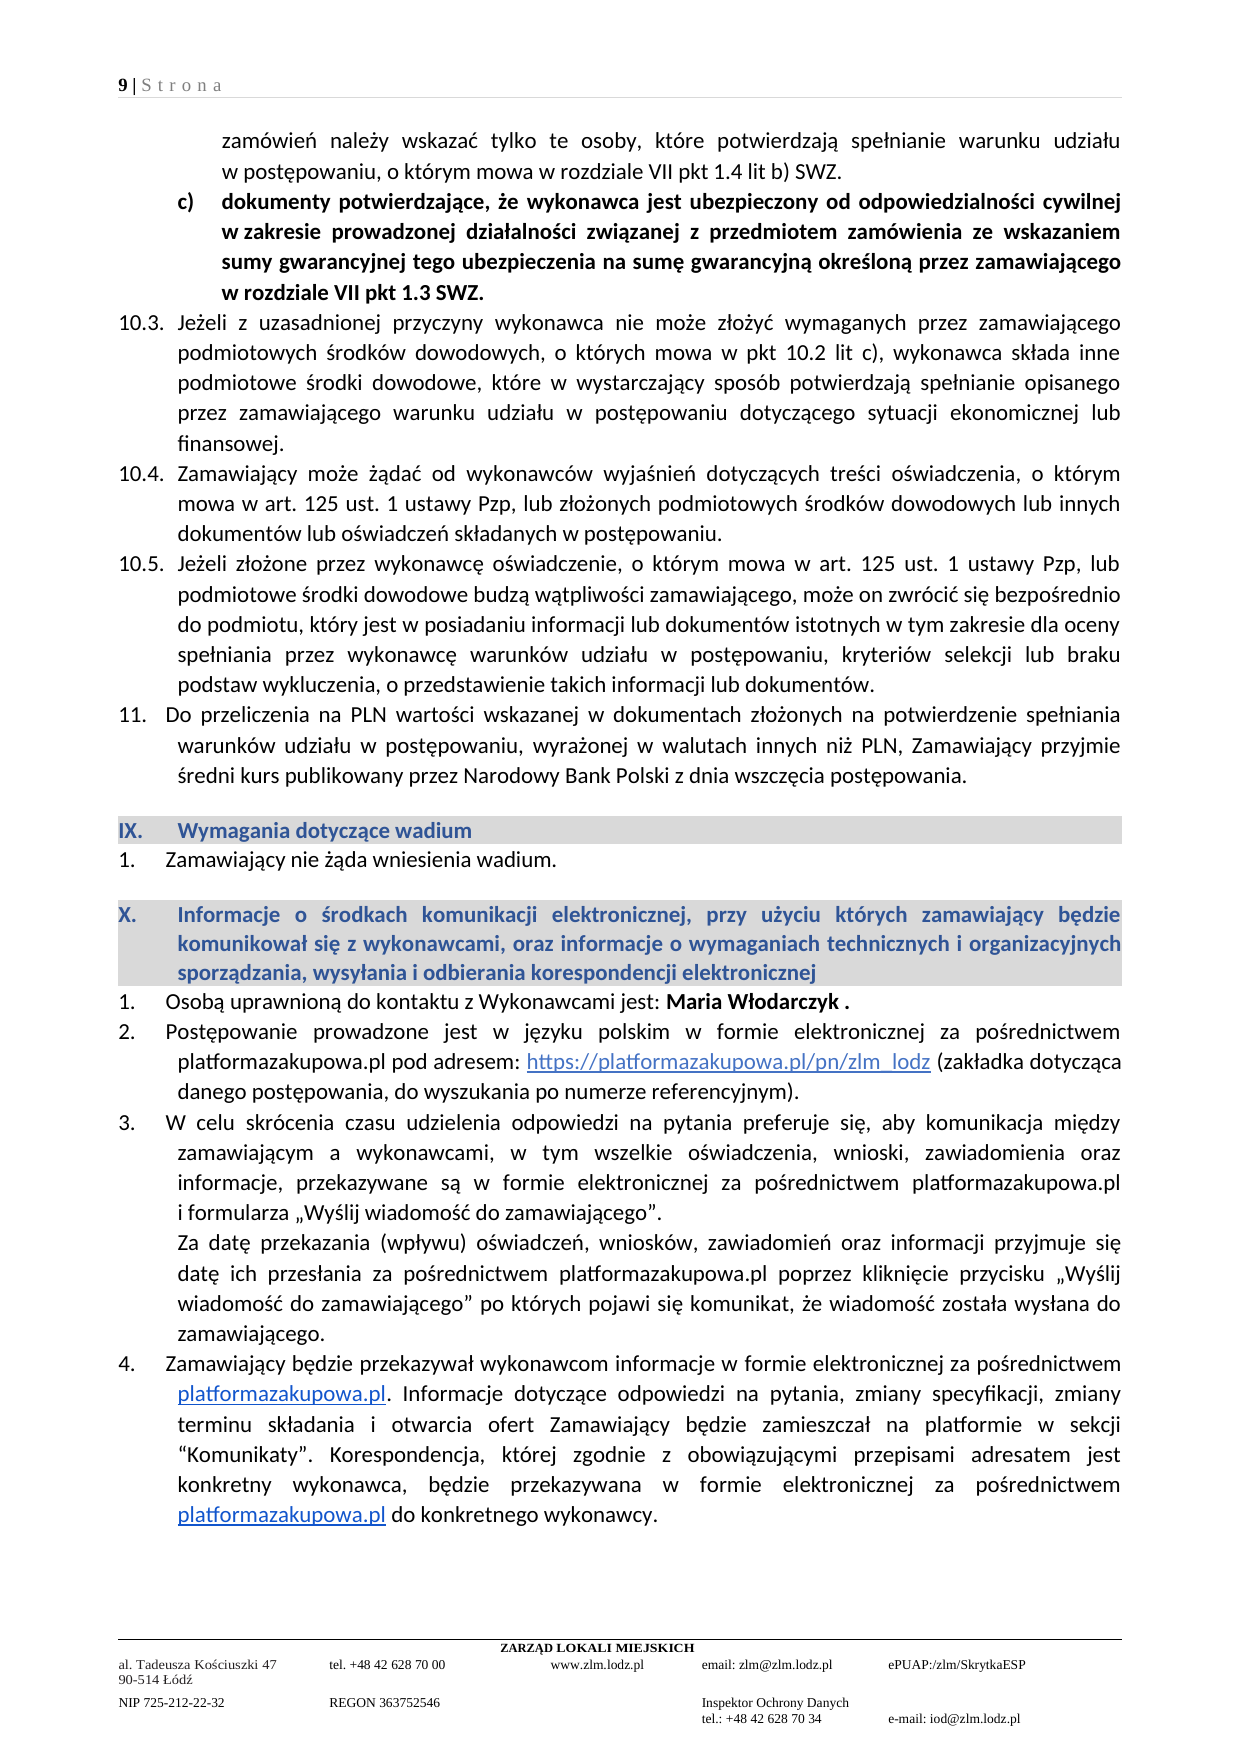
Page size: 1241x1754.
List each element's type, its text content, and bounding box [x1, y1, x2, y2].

list dokumenty potwierdzające, że wykonawca jest ubezpieczony od odpowiedzialności cywilnej w zakresie prowadzonej działalności związanej z przedmiotem zamówienia ze wskazaniem sumy gwarancyjnej tego ubezpieczenia na sumę gwarancyjną określoną przez zamawiającego w rozdziale VII pkt 1.3 SWZ. [177, 187, 1122, 306]
list Postępowanie prowadzone jest w języku polskim w formie elektronicznej za pośrednictwem platformazakupowa.pl pod adresem: https://platformazakupowa.pl/pn/zlm_lodz (zakładka dotycząca danego postępowania, do wyszukania po numerze referencyjnym). [118, 1017, 1122, 1105]
list Zamawiający będzie przekazywał wykonawcom informacje w formie elektronicznej za pośrednictwem platformazakupowa.pl. Informacje dotyczące odpowiedzi na pytania, zmiany specyfikacji, zmiany terminu składania i otwarcia ofert Zamawiający będzie zamieszczał na platformie w sekcji “Komunikaty”. Korespondencja, której zgodnie z obowiązującymi przepisami adresatem jest konkretny wykonawca, będzie przekazywana w formie elektronicznej za pośrednictwem platformazakupowa.pl do konkretnego wykonawcy. [118, 1349, 1122, 1528]
list Za datę przekazania (wpływu) oświadczeń, wniosków, zawiadomień oraz informacji przyjmuje się datę ich przesłania za pośrednictwem platformazakupowa.pl poprzez kliknięcie przycisku „Wyślij wiadomość do zamawiającego” po których pojawi się komunikat, że wiadomość została wysłana do zamawiającego. [177, 1228, 1122, 1347]
list Jeżeli z uzasadnionej przyczyny wykonawca nie może złożyć wymaganych przez zamawiającego podmiotowych środków dowodowych, o których mowa w pkt 10.2 lit c), wykonawca składa inne podmiotowe środki dowodowe, które w wystarczający sposób potwierdzają spełnianie opisanego przez zamawiającego warunku udziału w postępowaniu dotyczącego sytuacji ekonomicznej lub finansowej. [118, 308, 1122, 457]
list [177, 127, 1122, 185]
list W celu skrócenia czasu udzielenia odpowiedzi na pytania preferuje się, aby komunikacja między zamawiającym a wykonawcami, w tym wszelkie oświadczenia, wnioski, zawiadomienia oraz informacje, przekazywane są w formie elektronicznej za pośrednictwem platformazakupowa.pl i formularza „Wyślij wiadomość do zamawiającego”. [118, 1108, 1122, 1226]
subtitle Informacje o środkach komunikacji elektronicznej, przy użyciu których zamawiający będzie komunikował się z wykonawcami, oraz informacje o wymaganiach technicznych i organizacyjnych sporządzania, wysyłania i odbierania korespondencji elektronicznej [118, 900, 1122, 986]
list Osobą uprawnioną do kontaktu z Wykonawcami jest: Maria Włodarczyk . [118, 987, 1122, 1015]
list Zamawiający może żądać od wykonawców wyjaśnień dotyczących treści oświadczenia, o którym mowa w art. 125 ust. 1 ustawy Pzp, lub złożonych podmiotowych środków dowodowych lub innych dokumentów lub oświadczeń składanych w postępowaniu. [118, 459, 1122, 547]
list Zamawiający nie żąda wniesienia wadium. [118, 845, 1122, 873]
list Do przeliczenia na PLN wartości wskazanej w dokumentach złożonych na potwierdzenie spełniania warunków udziału w postępowaniu, wyrażonej w walutach innych niż PLN, Zamawiający przyjmie średni kurs publikowany przez Narodowy Bank Polski z dnia wszczęcia postępowania. [118, 701, 1122, 789]
list Jeżeli złożone przez wykonawcę oświadczenie, o którym mowa w art. 125 ust. 1 ustawy Pzp, lub podmiotowe środki dowodowe budzą wątpliwości zamawiającego, może on zwrócić się bezpośrednio do podmiotu, który jest w posiadaniu informacji lub dokumentów istotnych w tym zakresie dla oceny spełniania przez wykonawcę warunków udziału w postępowaniu, kryteriów selekcji lub braku podstaw wykluczenia, o przedstawienie takich informacji lub dokumentów. [118, 549, 1122, 698]
subtitle Wymagania dotyczące wadium [118, 816, 1122, 844]
